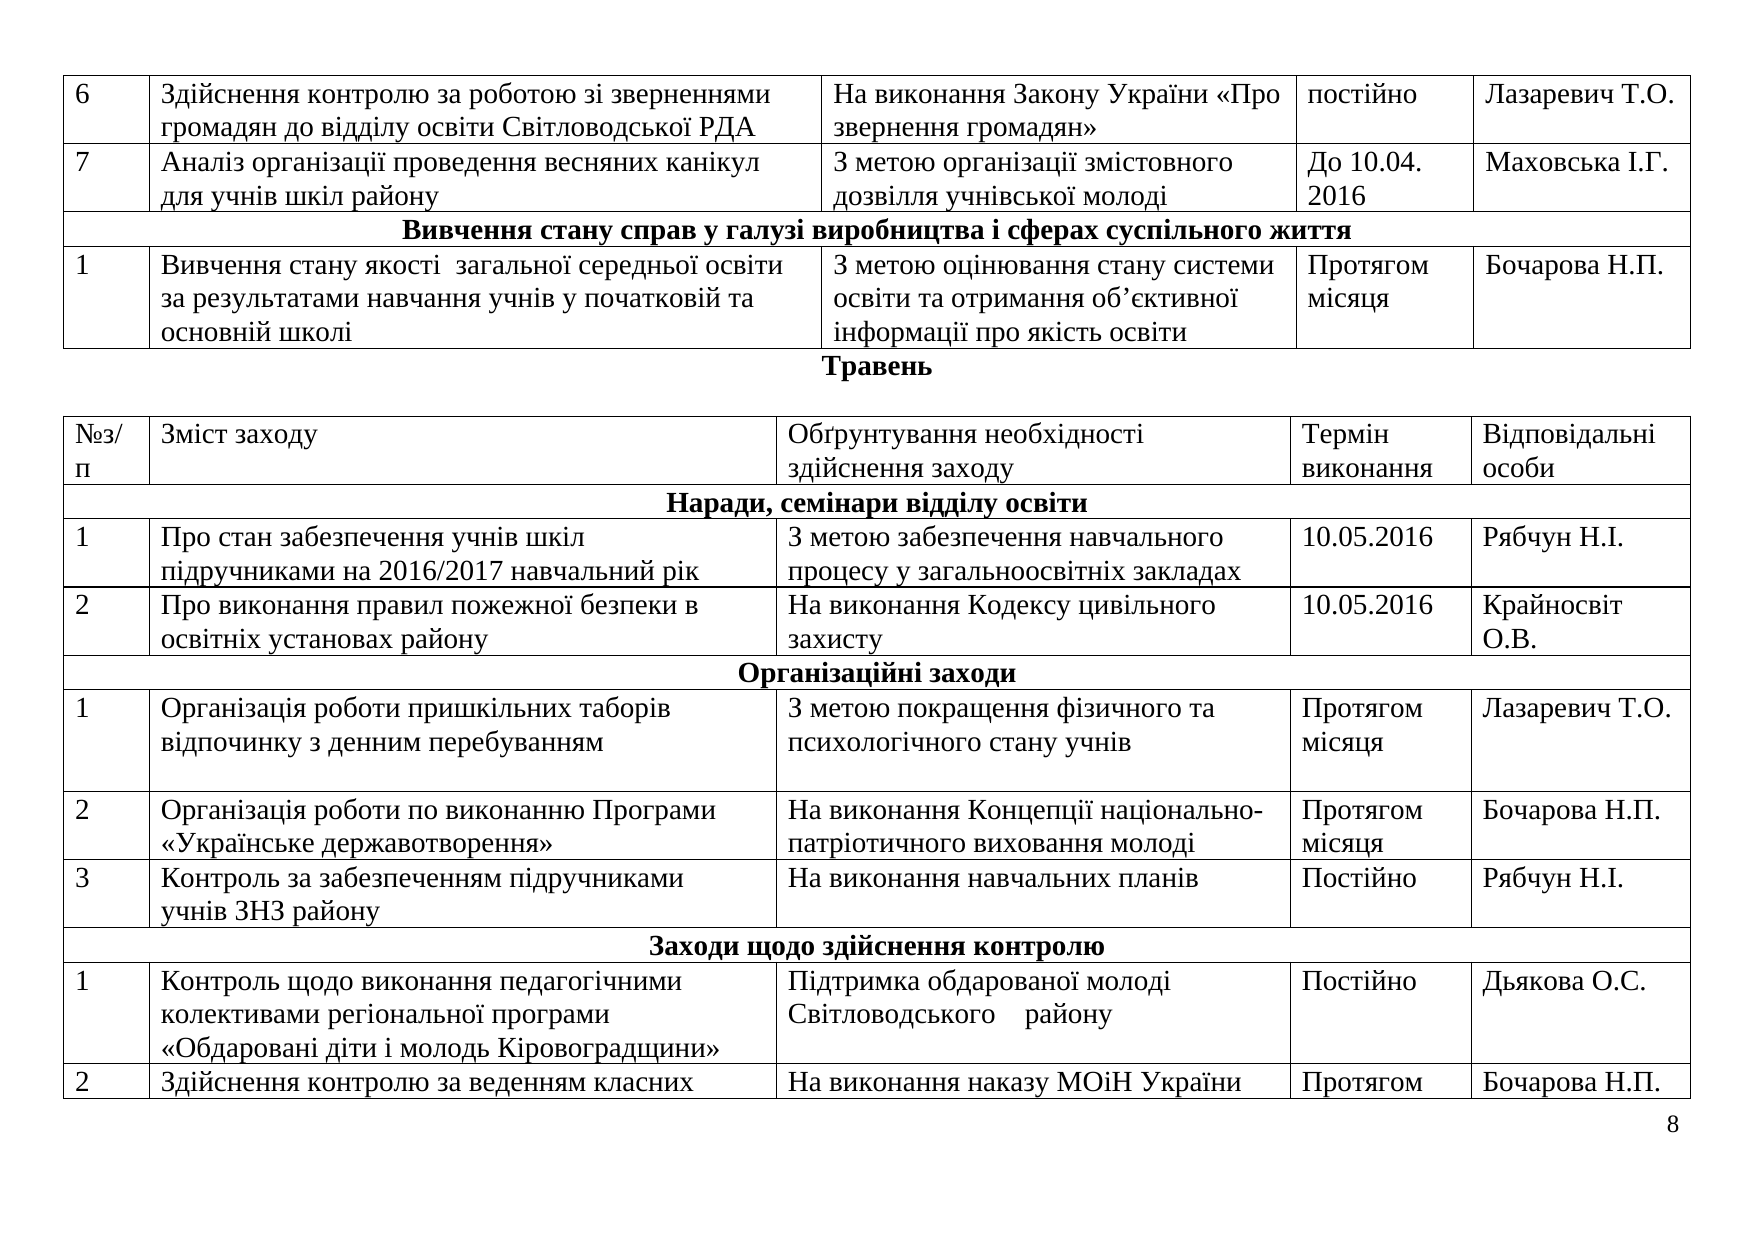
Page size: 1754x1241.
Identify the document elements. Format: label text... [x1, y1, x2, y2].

table_cell На виконання Концепції національно-патріотичного виховання молоді [777, 792, 1290, 859]
table_cell 1 [64, 690, 149, 791]
table_cell Дьякова О.С. [1472, 963, 1690, 1063]
table_cell Бочарова Н.П. [1474, 247, 1690, 347]
table_cell З метою забезпечення навчального процесу у загальноосвітніх закладах [777, 519, 1290, 586]
table_cell Протягом місяця [1297, 247, 1473, 347]
table_cell Маховська І.Г. [1474, 144, 1690, 211]
table_cell Здійснення контролю за роботою зі зверненнями громадян до відділу освіти Світловодської РДА [150, 76, 821, 143]
table_cell 10.05.2016 [1291, 519, 1471, 586]
table_cell Аналіз організації проведення весняних канікул для учнів шкіл району [150, 144, 821, 211]
table_cell 3 [64, 860, 149, 927]
table_cell Лазаревич Т.О. [1472, 690, 1690, 791]
table_cell Про виконання правил пожежної безпеки в освітніх установах району [150, 588, 776, 654]
table_cell На виконання навчальних планів [777, 860, 1290, 927]
table_cell До 10.04. 2016 [1297, 144, 1473, 211]
table_cell Крайносвіт О.В. [1472, 588, 1690, 654]
table_header Обґрунтування необхідності здійснення заходу [777, 417, 1290, 484]
table_cell Бочарова Н.П. [1472, 1064, 1690, 1098]
table_header №з/п [64, 417, 149, 484]
table_cell Лазаревич Т.О. [1474, 76, 1690, 143]
table_cell 6 [64, 76, 149, 143]
text Травень [75, 349, 1679, 382]
table_cell 1 [64, 247, 149, 347]
table_cell Про стан забезпечення учнів шкіл підручниками на 2016/2017 навчальний рік [150, 519, 776, 586]
table_cell 1 [64, 519, 149, 586]
table_cell Постійно [1291, 860, 1471, 927]
table_cell Рябчун Н.І. [1472, 860, 1690, 927]
table_cell 7 [64, 144, 149, 211]
table_cell Наради, семінари відділу освіти [64, 485, 1690, 518]
table_header Відповідальні особи [1472, 417, 1690, 484]
table_cell 2 [64, 792, 149, 859]
table_cell Постійно [1291, 963, 1471, 1063]
table_cell З метою оцінювання стану системи освіти та отримання об’єктивної інформації про якість освіти [822, 247, 1296, 347]
table_cell Протягом місяця [1291, 1064, 1471, 1098]
table_cell Протягом місяця [1291, 690, 1471, 791]
table_cell Контроль за забезпеченням підручниками учнів ЗНЗ району [150, 860, 776, 927]
table_cell Організаційні заходи [64, 656, 1690, 689]
table_cell Рябчун Н.І. [1472, 519, 1690, 586]
table_header Термін виконання [1291, 417, 1471, 484]
table_cell 2 [64, 1064, 149, 1098]
table_header Зміст заходу [150, 417, 776, 484]
table_cell З метою організації змістовного дозвілля учнівської молоді [822, 144, 1296, 211]
table_cell Вивчення стану справ у галузі виробництва і сферах суспільного життя [64, 212, 1690, 246]
table_cell Організація роботи по виконанню Програми «Українське державотворення» [150, 792, 776, 859]
table_cell На виконання Кодексу цивільного захисту [777, 588, 1290, 654]
table_cell Контроль щодо виконання педагогічними колективами регіональної програми «Обдаровані діти і молодь Кіровоградщини» [150, 963, 776, 1063]
table_cell 2 [64, 588, 149, 654]
table_cell постійно [1297, 76, 1473, 143]
table_cell Організація роботи пришкільних таборів відпочинку з денним перебуванням [150, 690, 776, 791]
table_cell На виконання Закону України «Про звернення громадян» [822, 76, 1296, 143]
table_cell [150, 1064, 776, 1098]
table_cell З метою покращення фізичного та психологічного стану учнів [777, 690, 1290, 791]
table_cell 10.05.2016 [1291, 588, 1471, 654]
table_cell 1 [64, 963, 149, 1063]
table_cell Протягом місяця [1291, 792, 1471, 859]
table_cell Підтримка обдарованої молоді Світловодського району [777, 963, 1290, 1063]
table_cell Вивчення стану якості загальної середньої освіти за результатами навчання учнів у початковій та основній школі [150, 247, 821, 347]
table_cell Заходи щодо здійснення контролю [64, 928, 1690, 962]
table_cell Бочарова Н.П. [1472, 792, 1690, 859]
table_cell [777, 1064, 1290, 1098]
